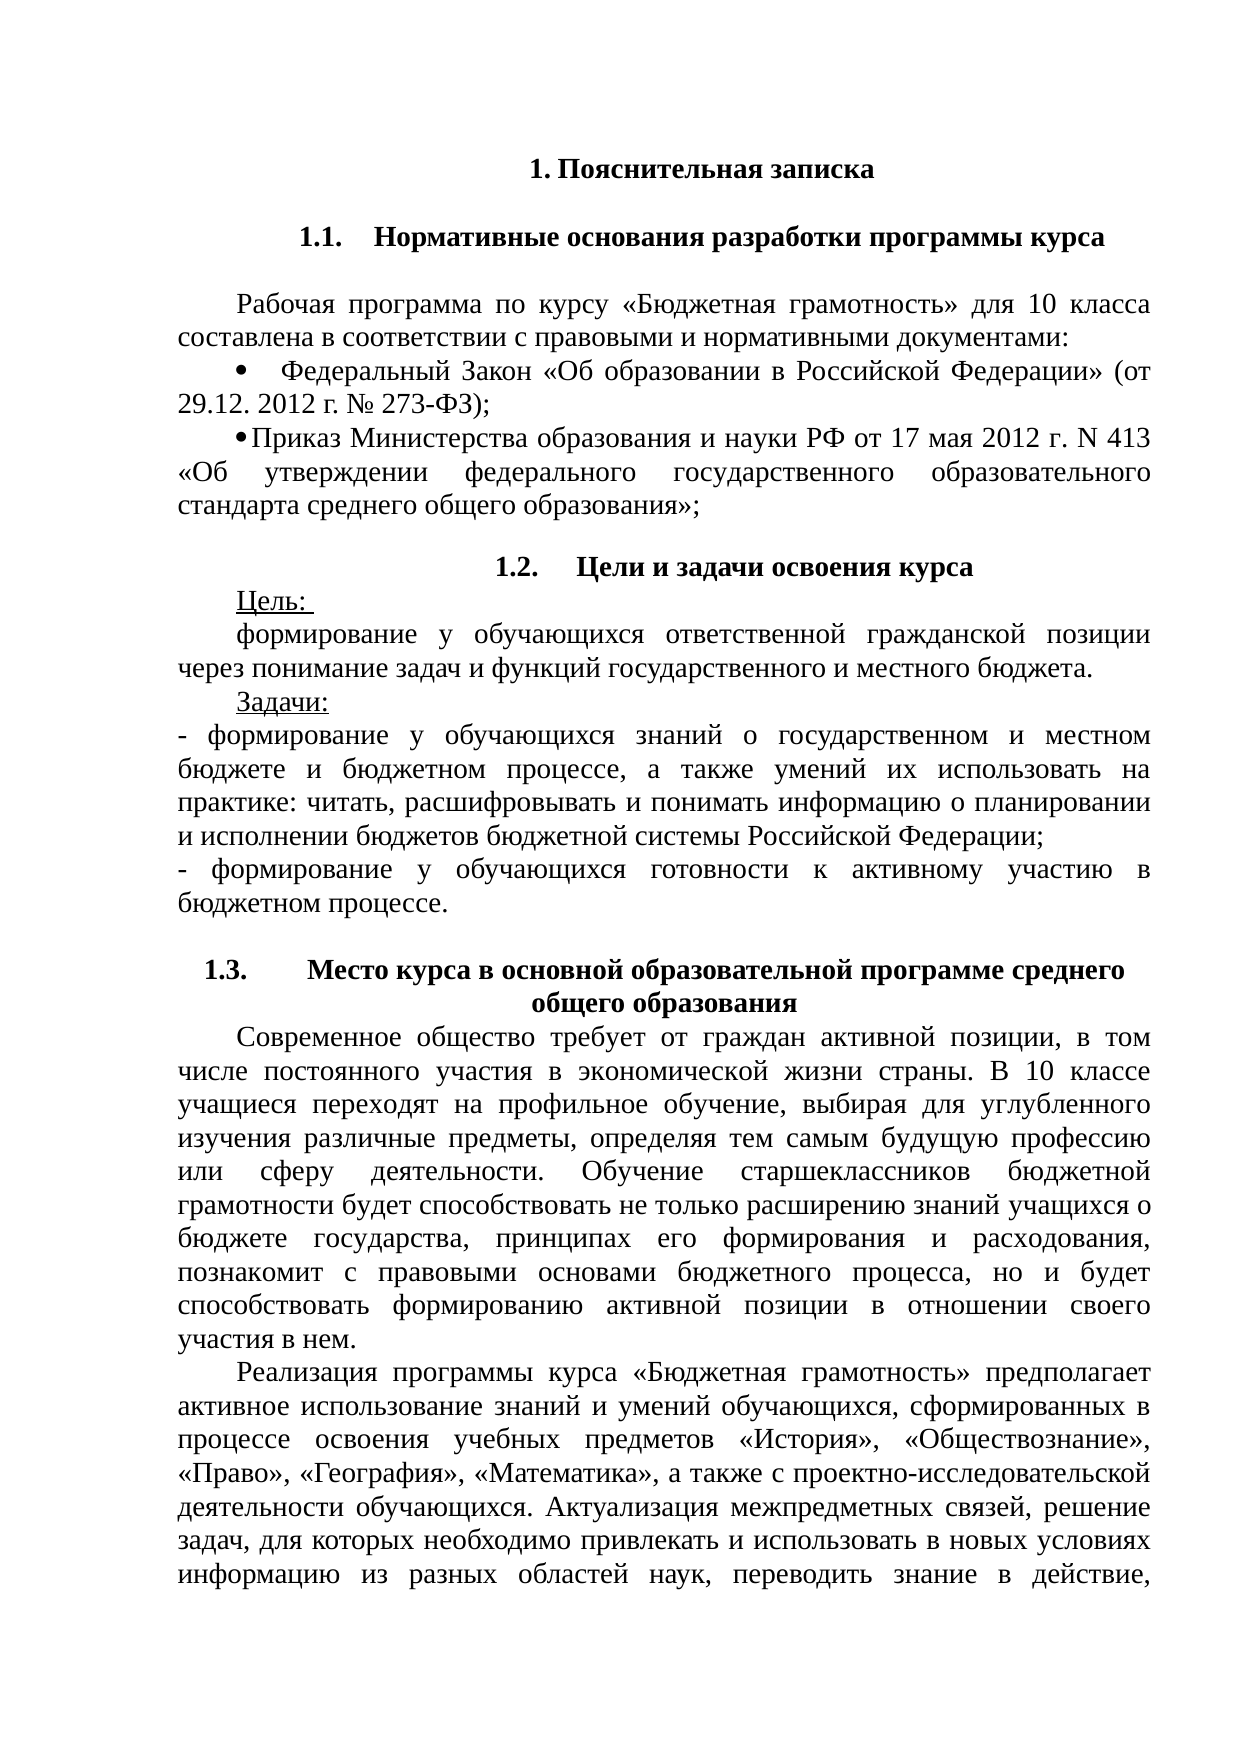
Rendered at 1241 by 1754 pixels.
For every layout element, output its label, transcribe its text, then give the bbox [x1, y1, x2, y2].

text Современное общество требует от граждан активной позиции, в том числе постоянного участия в экономической жизни страны. В 10 классе учащиеся переходят на профильное обучение, выбирая для углубленного изучения различные предметы, определяя тем самым будущую профессию или сферу деятельности. Обучение старшеклассников бюджетной грамотности будет способствовать не только расширению знаний учащихся о бюджете государства, принципах его формирования и расходования, познакомит с правовыми основами бюджетного процесса, но и будет способствовать формированию активной позиции в отношении своего участия в нем. [177, 1019, 1152, 1354]
list Приказ Министерства образования и науки РФ от 17 мая 2012 г. N 413 «Об утверждении федерального государственного образовательного стандарта среднего общего образования»; [177, 420, 1152, 521]
text Задачи: [177, 684, 1152, 717]
text Цель: [177, 583, 1152, 617]
list Федеральный Закон «Об образовании в Российской Федерации» (от 29.12. . № 273-ФЗ); [177, 353, 1152, 420]
list Место курса в основной образовательной программе среднего общего образования [177, 952, 1152, 1019]
list Пояснительная записка [252, 152, 1152, 185]
list Цели и задачи освоения курса [317, 549, 1152, 583]
text - формирование у обучающихся готовности к активному участию в бюджетном процессе. [177, 851, 1152, 918]
text - формирование у обучающихся знаний о государственном и местном бюджете и бюджетном процессе, а также умений их использовать на практике: читать, расшифровывать и понимать информацию о планировании и исполнении бюджетов бюджетной системы Российской Федерации; [177, 717, 1152, 851]
list Нормативные основания разработки программы курса [252, 219, 1152, 252]
text формирование у обучающихся ответственной гражданской позиции через понимание задач и функций государственного и местного бюджета. [177, 617, 1152, 684]
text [177, 1354, 1152, 1589]
text Рабочая программа по курсу «Бюджетная грамотность» для 10 класса составлена в соответствии с правовыми и нормативными документами: [177, 286, 1152, 353]
